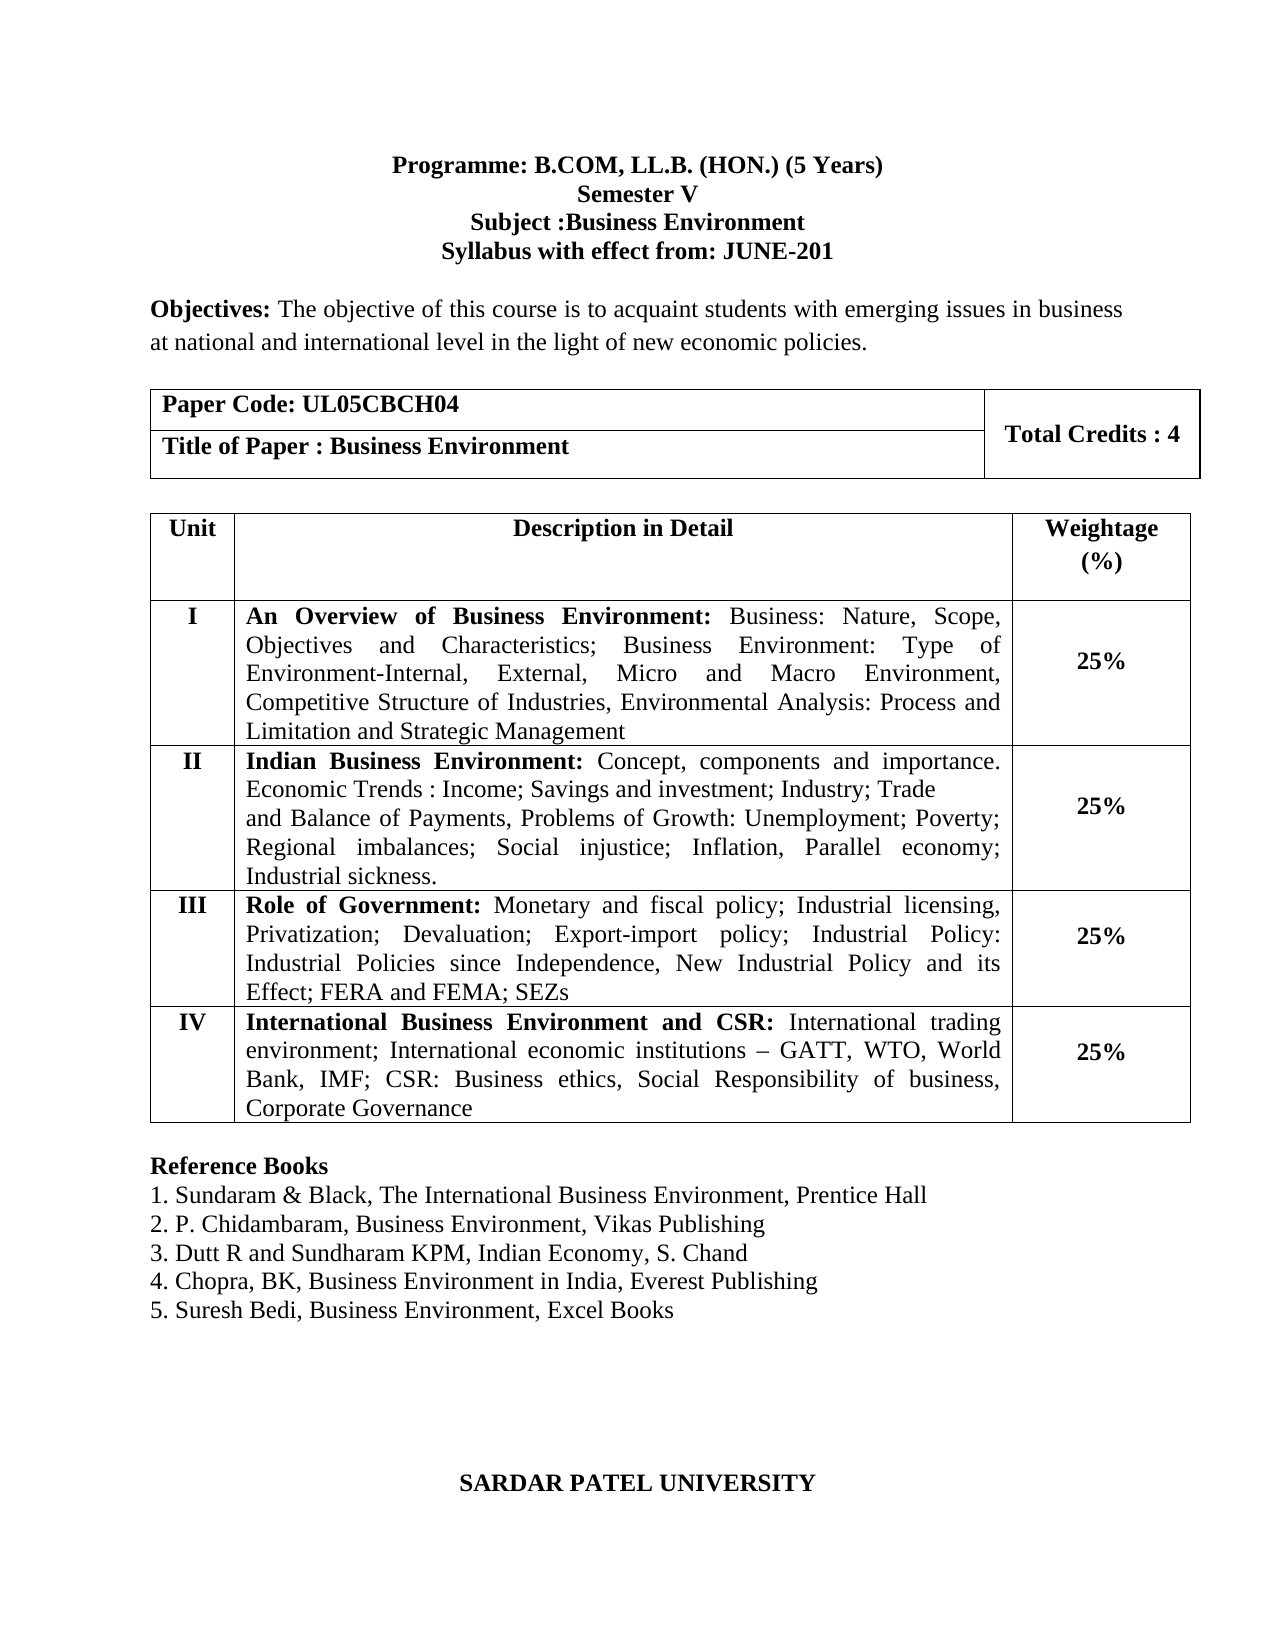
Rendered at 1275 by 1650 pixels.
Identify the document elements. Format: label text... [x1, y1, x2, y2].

table_cell III [151, 891, 234, 1006]
table_header Weightage (%) [1013, 514, 1190, 600]
text 4. Chopra, BK, Business Environment in India, Everest Publishing [150, 1266, 1125, 1295]
table_cell II [151, 746, 234, 889]
table_cell 25% [1013, 601, 1190, 745]
table_cell Indian Business Environment: Concept, components and importance. Economic Trends : Income; Savings and investment; Industry; Trade and Balance of Payments, Problems of Growth: Unemployment; Poverty; Regional imbalances; Social injustice; Inflation, Parallel economy; Industrial sickness. [235, 746, 1012, 889]
text 1. Sundaram & Black, The International Business Environment, Prentice Hall [150, 1180, 1125, 1209]
table_cell 25% [1013, 746, 1190, 889]
table_header Unit [151, 514, 234, 600]
text 2. P. Chidambaram, Business Environment, Vikas Publishing [150, 1209, 1125, 1238]
table_cell An Overview of Business Environment: Business: Nature, Scope, Objectives and Characteristics; Business Environment: Type of Environment-Internal, External, Micro and Macro Environment, Competitive Structure of Industries, Environmental Analysis: Process and Limitation and Strategic Management [235, 601, 1012, 745]
text Reference Books [150, 1151, 1125, 1180]
text Objectives: The objective of this course is to acquaint students with emerging issues in business at national and international level in the light of new economic policies. [150, 294, 1125, 356]
table_header Paper Code: UL05CBCH04 [151, 390, 984, 430]
text Subject :Business Environment [150, 207, 1125, 236]
table_header Total Credits : 4 [985, 390, 1199, 478]
text 3. Dutt R and Sundharam KPM, Indian Economy, S. Chand [150, 1238, 1125, 1266]
table_header Description in Detail [235, 514, 1012, 600]
table_cell International Business Environment and CSR: International trading environment; International economic institutions – GATT, WTO, World Bank, IMF; CSR: Business ethics, Social Responsibility of business, Corporate Governance [235, 1007, 1012, 1122]
text Semester V [150, 179, 1125, 207]
text Syllabus with effect from: JUNE-201 [150, 236, 1125, 265]
text SARDAR PATEL UNIVERSITY [150, 1468, 1125, 1496]
table_cell Title of Paper : Business Environment [151, 431, 984, 478]
table_cell Role of Government: Monetary and fiscal policy; Industrial licensing, Privatization; Devaluation; Export-import policy; Industrial Policy: Industrial Policies since Independence, New Industrial Policy and its Effect; FERA and FEMA; SEZs [235, 891, 1012, 1006]
text Programme: B.COM, LL.B. (HON.) (5 Years) [150, 150, 1125, 179]
table_cell 25% [1013, 1007, 1190, 1122]
table_cell 25% [1013, 891, 1190, 1006]
text 5. Suresh Bedi, Business Environment, Excel Books [150, 1295, 1125, 1324]
table_cell I [151, 601, 234, 745]
table_cell IV [151, 1007, 234, 1122]
